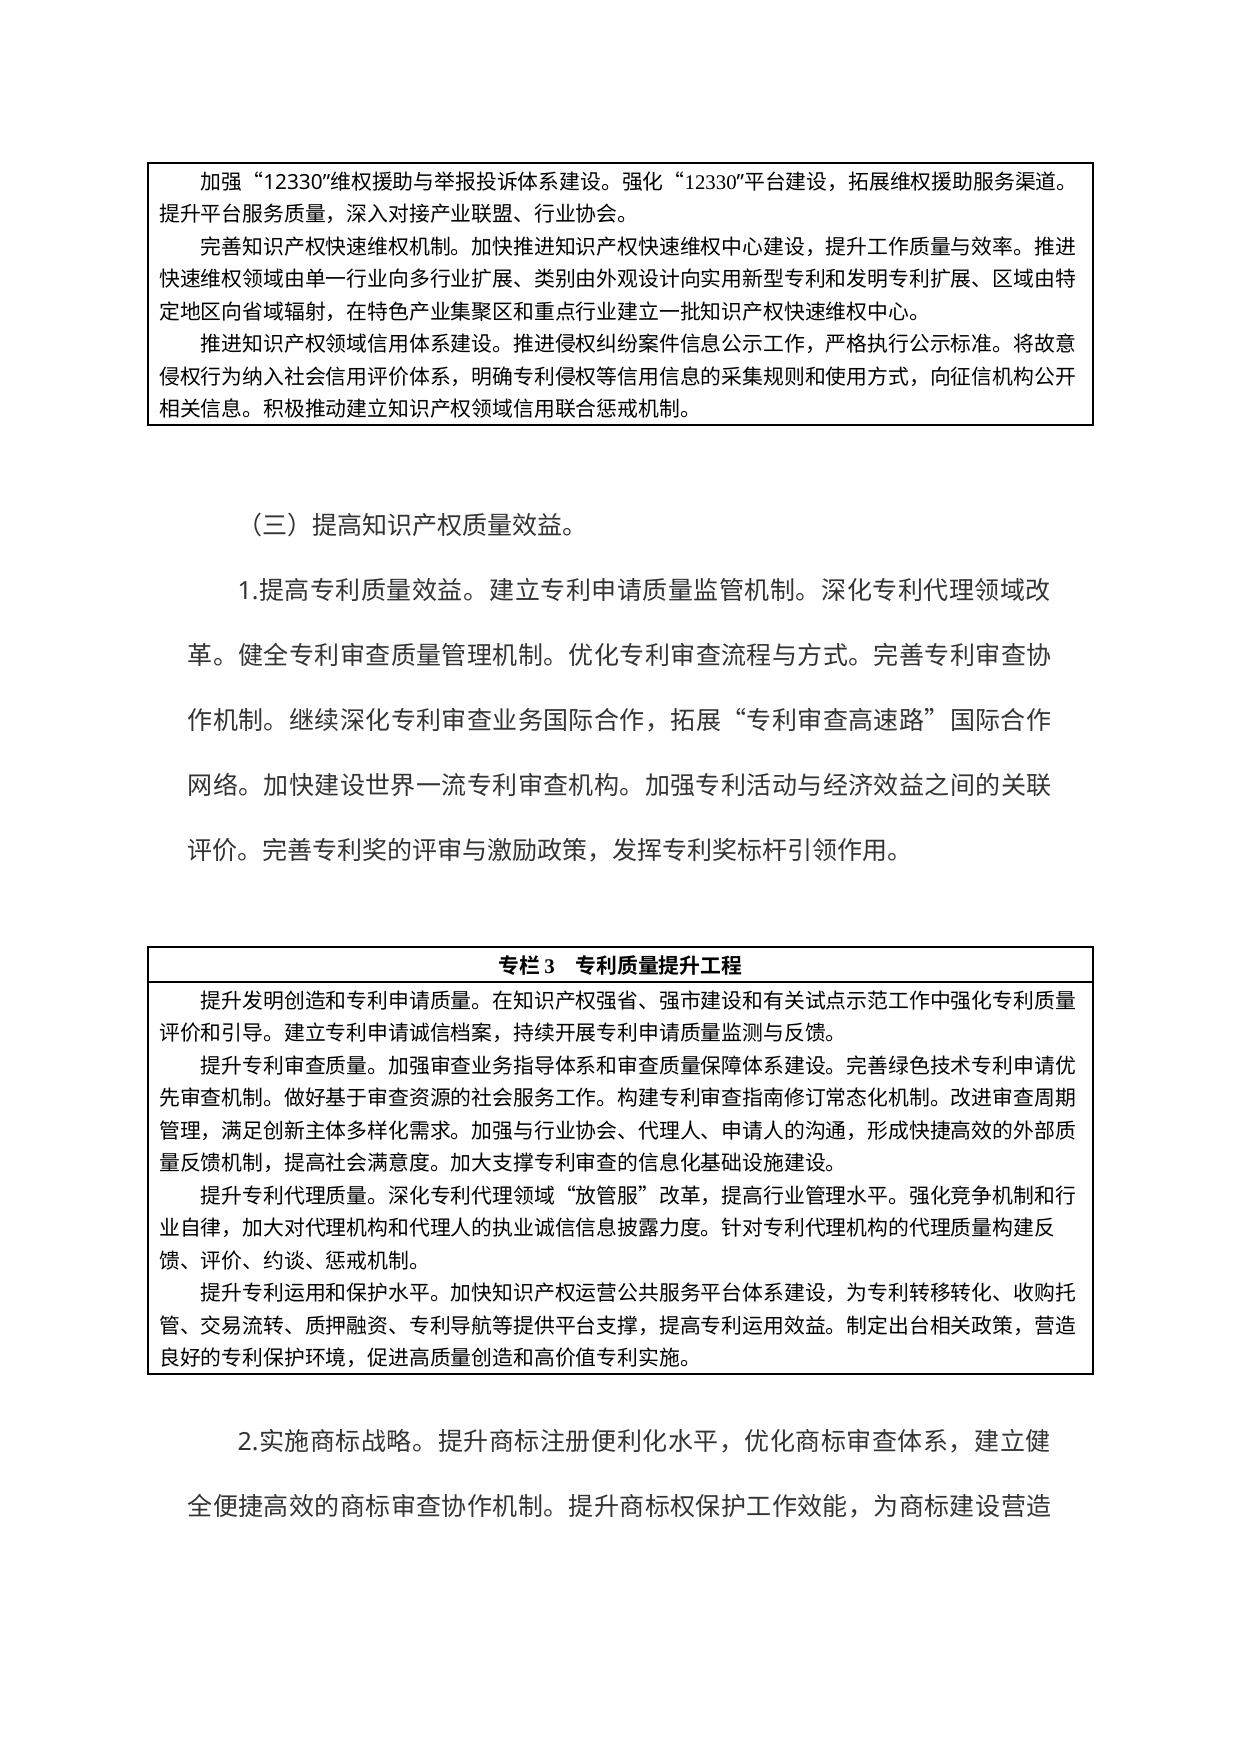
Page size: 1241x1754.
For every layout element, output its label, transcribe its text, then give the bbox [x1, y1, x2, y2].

text 1.提高专利质量效益。建立专利申请质量监管机制。深化专利代理领域改革。健全专利审查质量管理机制。优化专利审查流程与方式。完善专利审查协作机制。继续深化专利审查业务国际合作，拓展“专利审查高速路”国际合作网络。加快建设世界一流专利审查机构。加强专利活动与经济效益之间的关联评价。完善专利奖的评审与激励政策，发挥专利奖标杆引领作用。 [187, 556, 1053, 881]
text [187, 1407, 1053, 1537]
table_header 专栏3 专利质量提升工程 [149, 948, 1092, 981]
text （三）提高知识产权质量效益。 [187, 491, 1053, 556]
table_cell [149, 164, 1092, 424]
table_cell 提升发明创造和专利申请质量。在知识产权强省、强市建设和有关试点示范工作中强化专利质量评价和引导。建立专利申请诚信档案，持续开展专利申请质量监测与反馈。 提升专利审查质量。加强审查业务指导体系和审查质量保障体系建设。完善绿色技术专利申请优先审查机制。做好基于审查资源的社会服务工作。构建专利审查指南修订常态化机制。改进审查周期管理，满足创新主体多样化需求。加强与行业协会、代理人、申请人的沟通，形成快捷高效的外部质量反馈机制，提高社会满意度。加大支撑专利审查的信息化基础设施建设。 提升专利代理质量。深化专利代理领域“放管服”改革，提高行业管理水平。强化竞争机制和行业自律，加大对代理机构和代理人的执业诚信信息披露力度。针对专利代理机构的代理质量构建反馈、评价、约谈、惩戒机制。 提升专利运用和保护水平。加快知识产权运营公共服务平台体系建设，为专利转移转化、收购托管、交易流转、质押融资、专利导航等提供平台支撑，提高专利运用效益。制定出台相关政策，营造良好的专利保护环境，促进高质量创造和高价值专利实施。 [149, 983, 1092, 1373]
